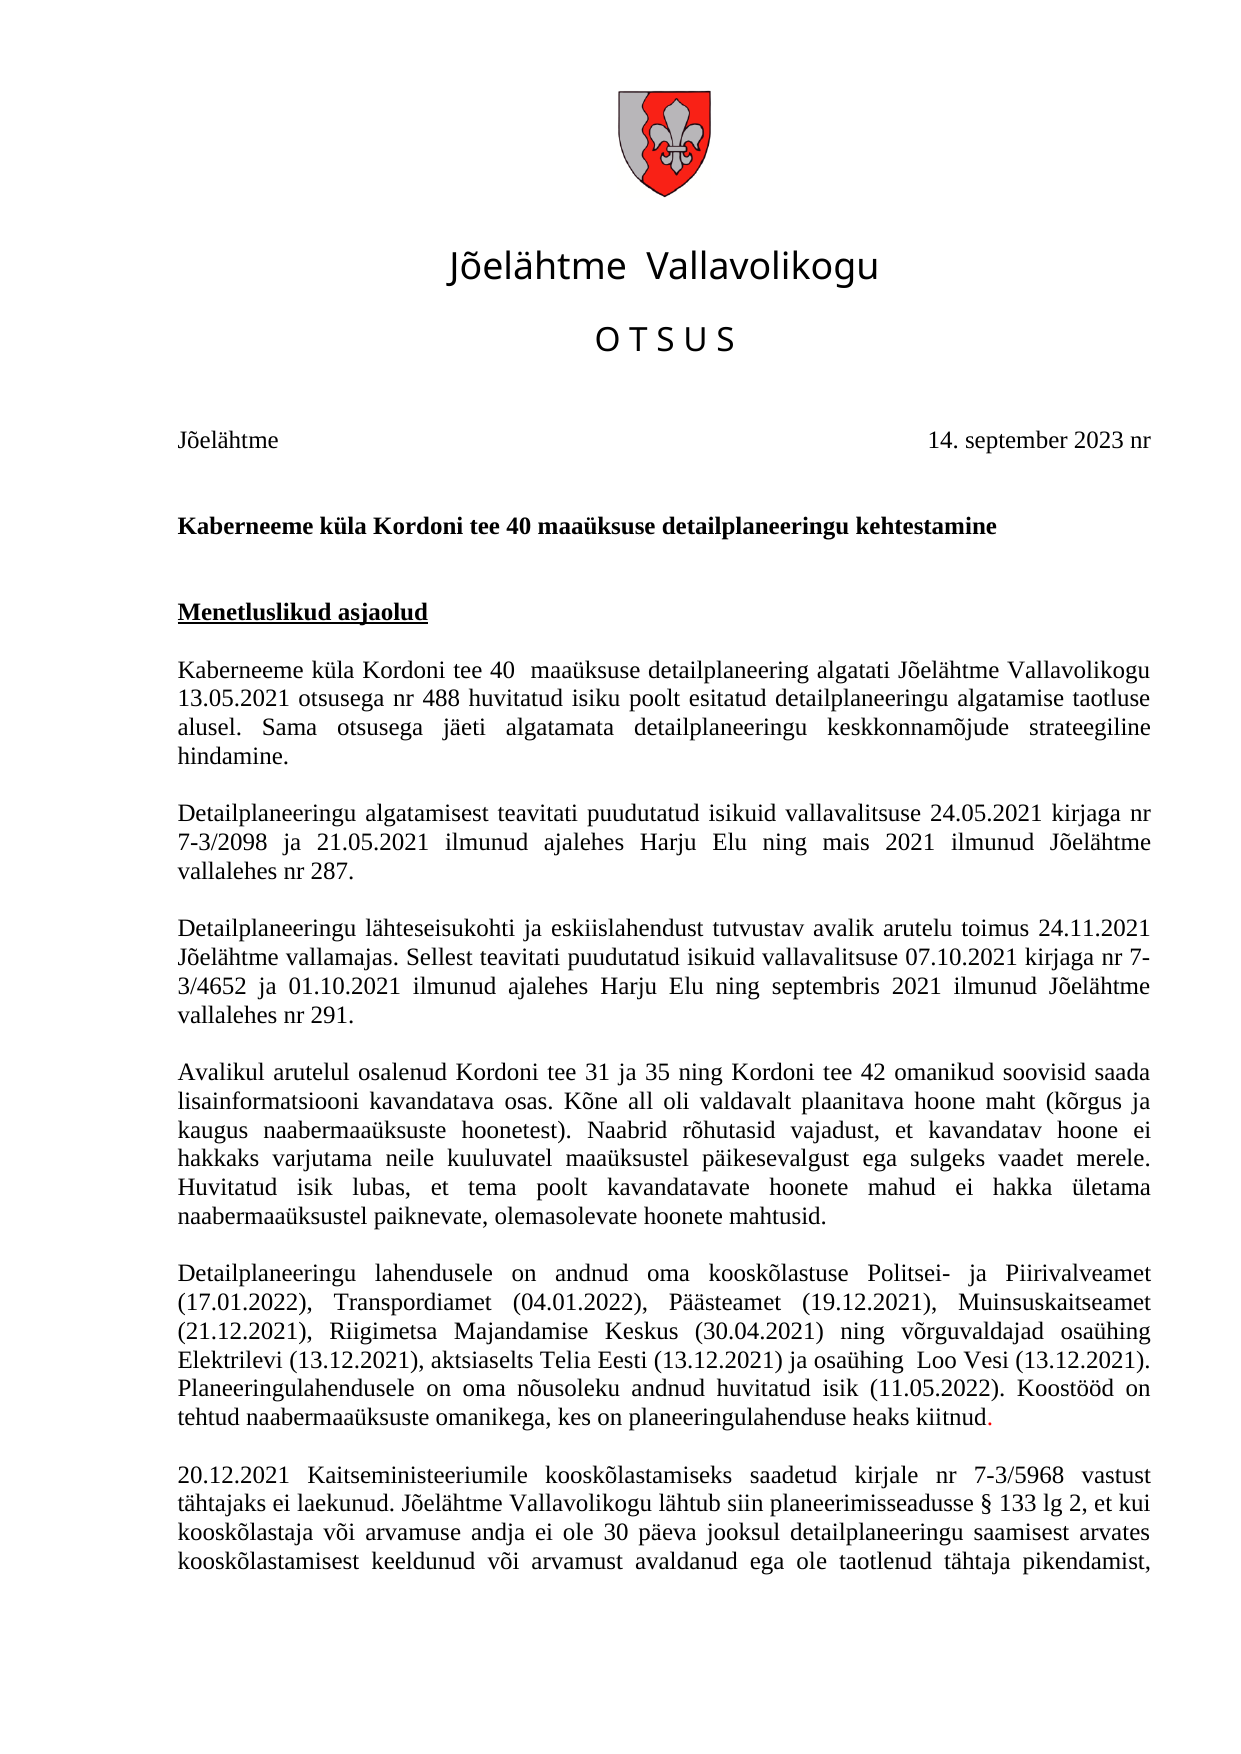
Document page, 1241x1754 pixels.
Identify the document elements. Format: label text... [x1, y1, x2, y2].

text Jõelähtme 14. september 2023 nr [177, 425, 1152, 453]
text Menetluslikud asjaolud [177, 597, 1152, 626]
subtitle O T S U S [177, 316, 1152, 361]
subtitle Jõelähtme Vallavolikogu [177, 239, 1152, 291]
text Detailplaneeringu lahendusele on andnud oma kooskõlastuse Politsei- ja Piirivalveamet (17.01.2022), Transpordiamet (04.01.2022), Päästeamet (19.12.2021), Muinsuskaitseamet (21.12.2021), Riigimetsa Majandamise Keskus (30.04.2021) ning võrguvaldajad osaühing Elektrilevi (13.12.2021), aktsiaselts Telia Eesti (13.12.2021) ja osaühing Loo Vesi (13.12.2021). Planeeringulahendusele on oma nõusoleku andnud huvitatud isik (11.05.2022). Koostööd on tehtud naabermaaüksuste omanikega, kes on planeeringulahenduse heaks kiitnud. [177, 1258, 1152, 1431]
text Kaberneeme küla Kordoni tee 40 maaüksuse detailplaneering algatati Jõelähtme Vallavolikogu 13.05.2021 otsusega nr 488 huvitatud isiku poolt esitatud detailplaneeringu algatamise taotluse alusel. Sama otsusega jäeti algatamata detailplaneeringu keskkonnamõjude strateegiline hindamine. [177, 655, 1152, 770]
text Detailplaneeringu lähteseisukohti ja eskiislahendust tutvustav avalik arutelu toimus 24.11.2021 Jõelähtme vallamajas. Sellest teavitati puudutatud isikuid vallavalitsuse 07.10.2021 kirjaga nr 7-3/4652 ja 01.10.2021 ilmunud ajalehes Harju Elu ning septembris 2021 ilmunud Jõelähtme vallalehes nr 291. [177, 913, 1152, 1028]
picture [617, 90, 712, 198]
text Avalikul arutelul osalenud Kordoni tee 31 ja 35 ning Kordoni tee 42 omanikud soovisid saada lisainformatsiooni kavandatava osas. Kõne all oli valdavalt plaanitava hoone maht (kõrgus ja kaugus naabermaaüksuste hoonetest). Naabrid rõhutasid vajadust, et kavandatav hoone ei hakkaks varjutama neile kuuluvatel maaüksustel päikesevalgust ega sulgeks vaadet merele. Huvitatud isik lubas, et tema poolt kavandatavate hoonete mahud ei hakka ületama naabermaaüksustel paiknevate, olemasolevate hoonete mahtusid. [177, 1057, 1152, 1230]
text Kaberneeme küla Kordoni tee 40 maaüksuse detailplaneeringu kehtestamine [177, 511, 1152, 540]
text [177, 1460, 1152, 1575]
text Detailplaneeringu algatamisest teavitati puudutatud isikuid vallavalitsuse 24.05.2021 kirjaga nr 7-3/2098 ja 21.05.2021 ilmunud ajalehes Harju Elu ning mais 2021 ilmunud Jõelähtme vallalehes nr 287. [177, 798, 1152, 885]
